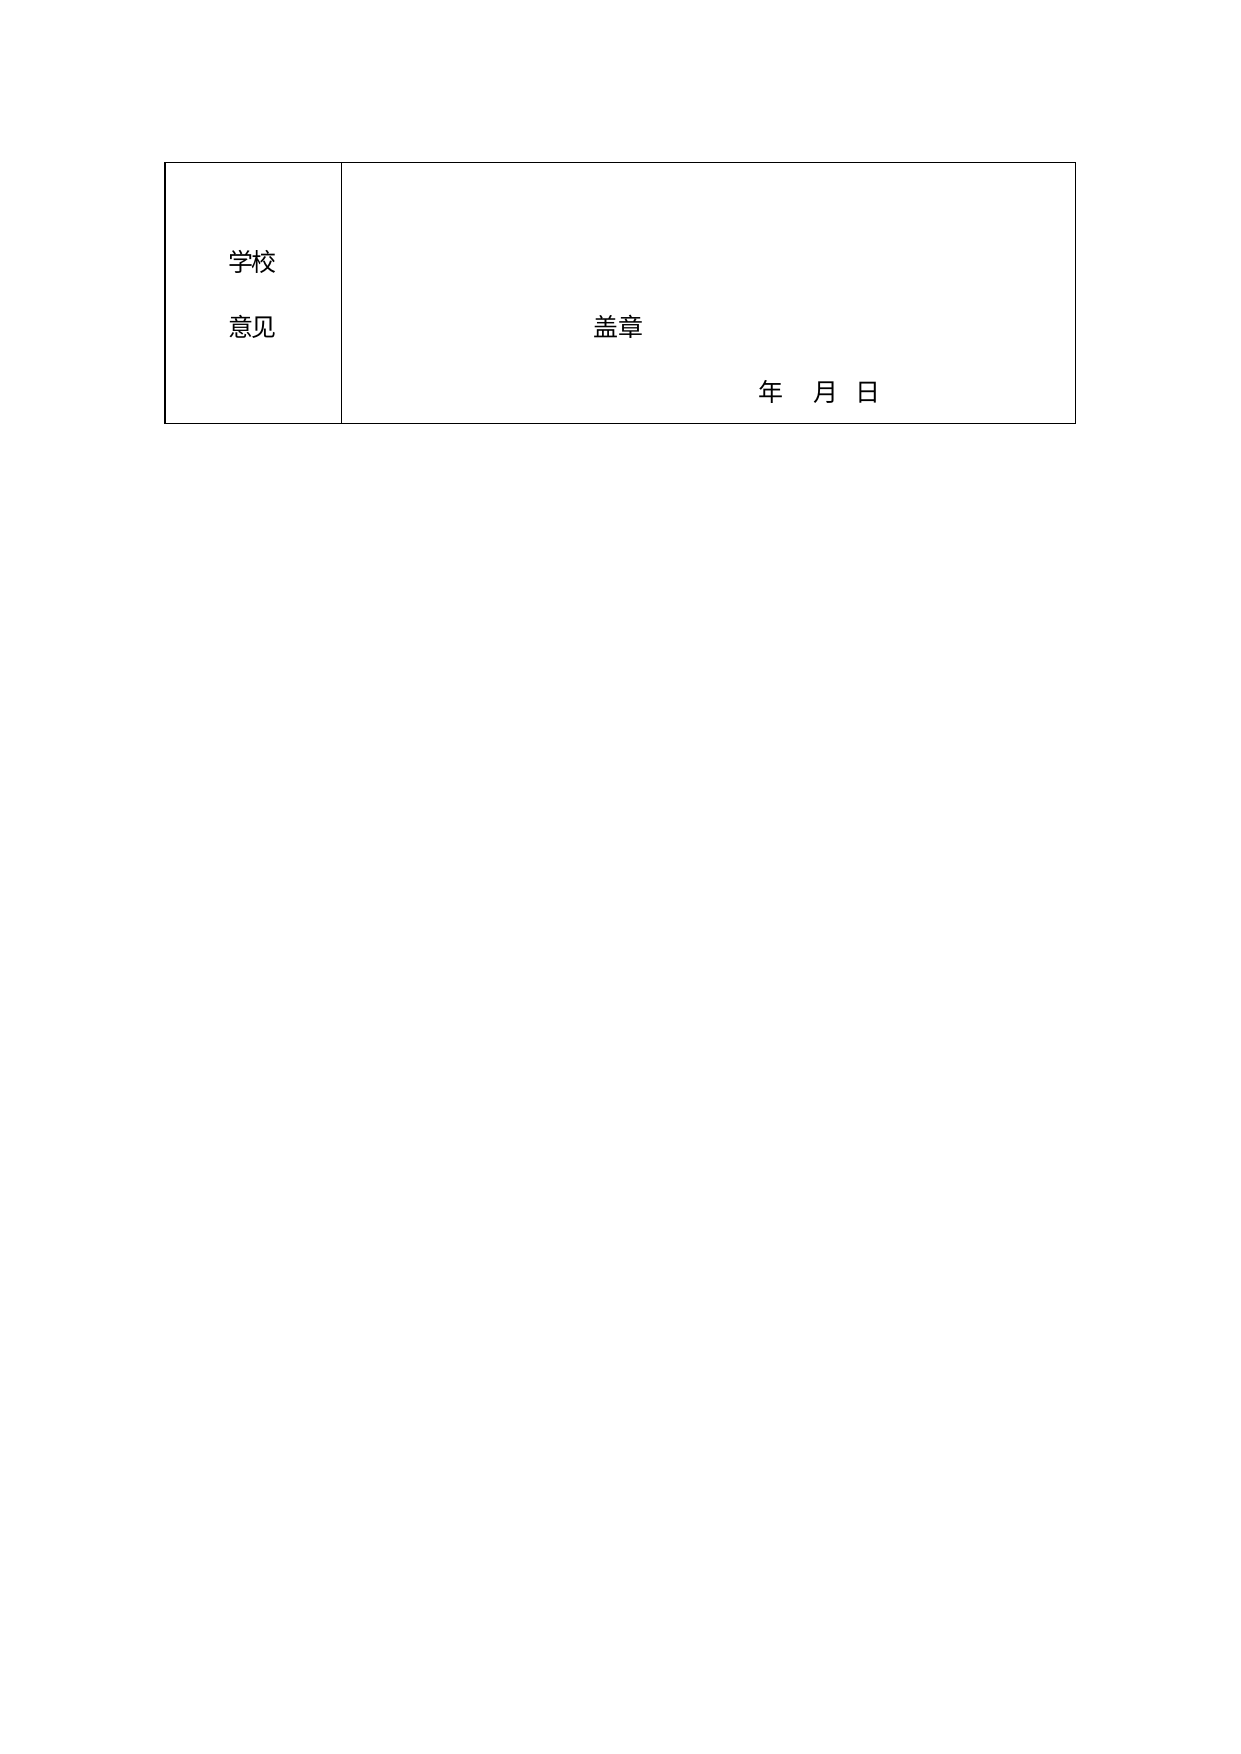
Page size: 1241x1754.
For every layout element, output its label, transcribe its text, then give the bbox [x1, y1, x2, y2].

table_cell 学校 意见 [166, 163, 341, 423]
table_cell 盖章 年 月 日 [342, 163, 1075, 423]
